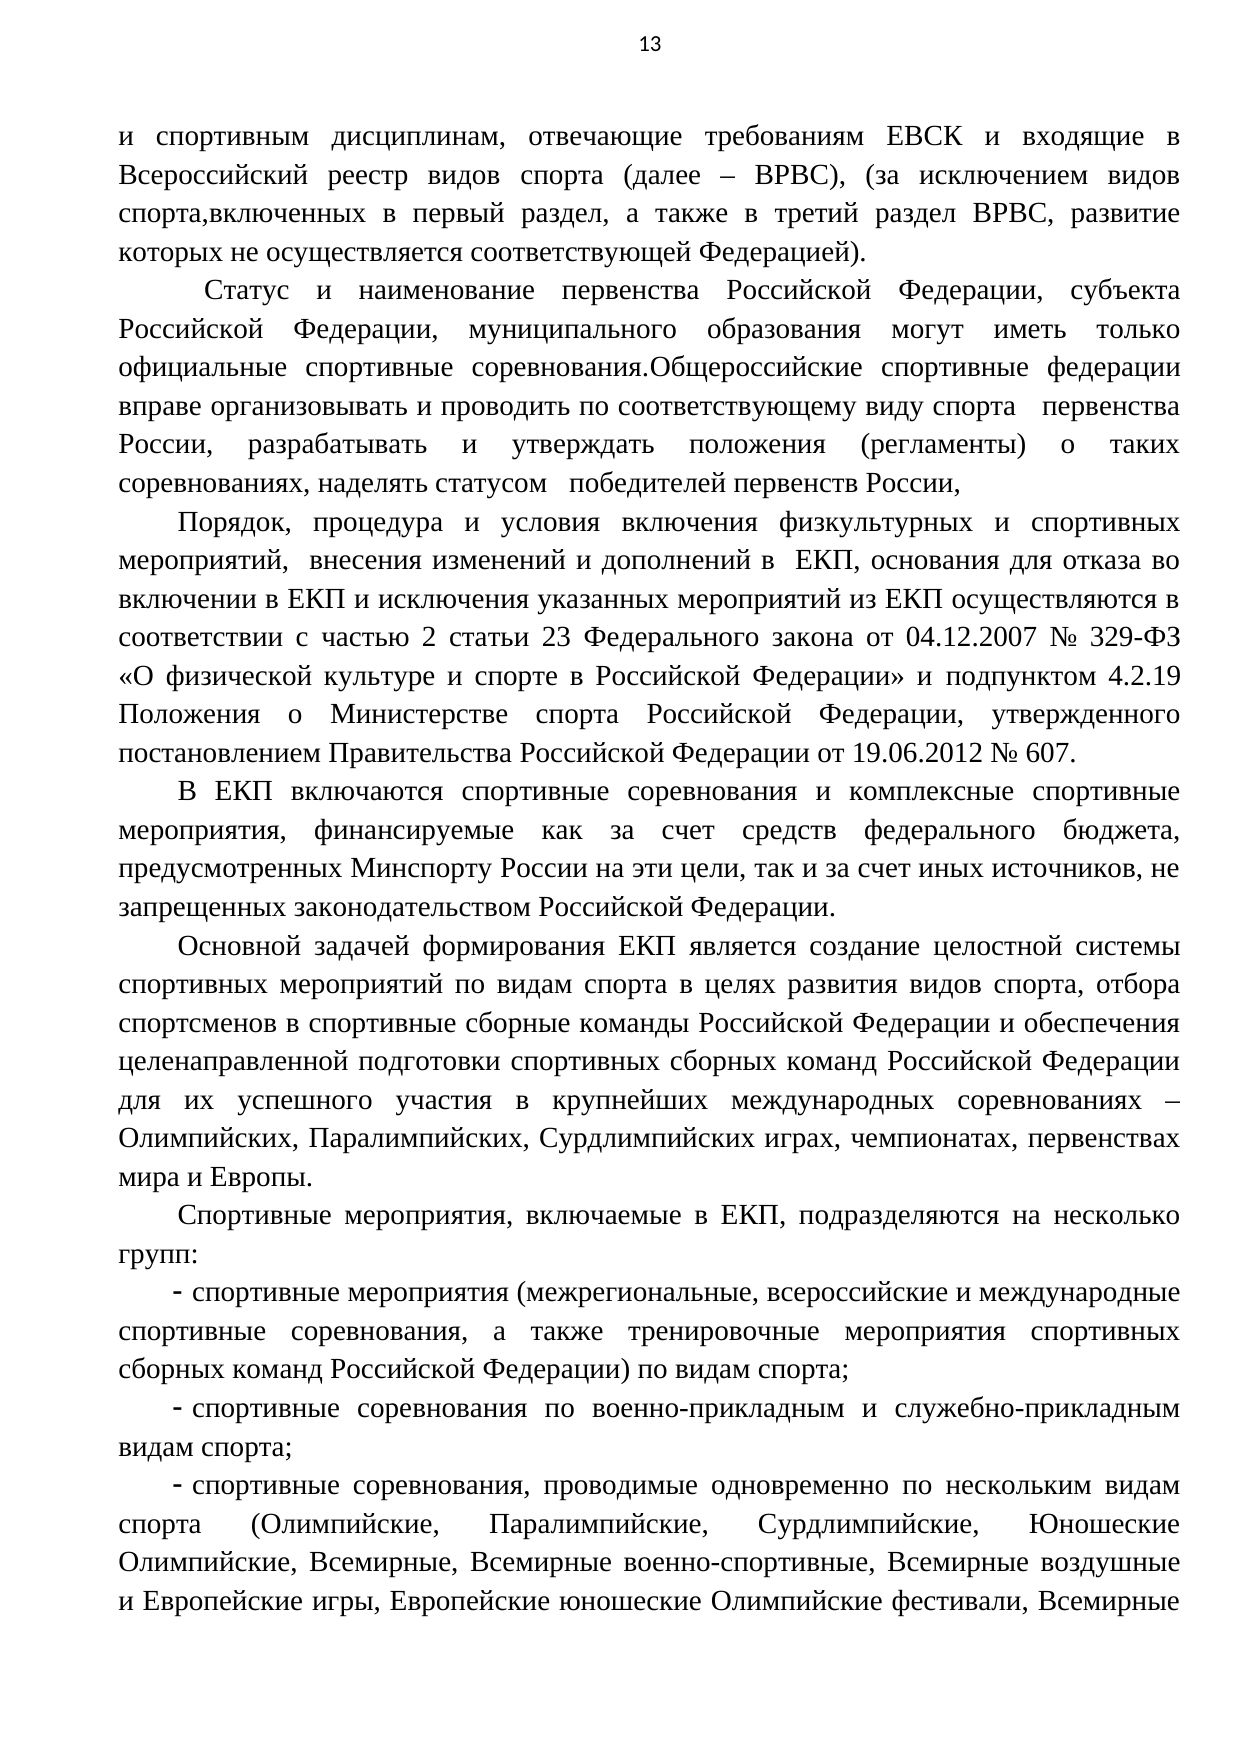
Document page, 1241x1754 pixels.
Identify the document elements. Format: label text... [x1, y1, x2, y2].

text Основной задачей формирования ЕКП является создание целостной системы спортивных мероприятий по видам спорта в целях развития видов спорта, отбора спортсменов в спортивные сборные команды Российской Федерации и обеспечения целенаправленной подготовки спортивных сборных команд Российской Федерации для их успешного участия в крупнейших международных соревнованиях – Олимпийских, Паралимпийских, Сурдлимпийских играх, чемпионатах, первенствах мира и Европы. [118, 928, 1181, 1192]
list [118, 1467, 1181, 1617]
list спортивные соревнования по военно-прикладным и служебно-прикладным видам спорта; [118, 1390, 1181, 1462]
text Порядок, процедура и условия включения физкультурных и спортивных мероприятий, внесения изменений и дополнений в ЕКП, основания для отказа во включении в ЕКП и исключения указанных мероприятий из ЕКП осуществляются в соответствии с частью 2 статьи 23 Федерального закона от 04.12.2007 № 329-ФЗ «О физической культуре и спорте в Российской Федерации» и подпунктом 4.2.19 Положения о Министерстве спорта Российской Федерации, утвержденного постановлением Правительства Российской Федерации от 19.06.2012 № 607. [118, 504, 1181, 768]
text Статус и наименование первенства Российской Федерации, субъекта Российской Федерации, муниципального образования могут иметь только официальные спортивные соревнования.Общероссийские спортивные федерации вправе организовывать и проводить по соответствующему виду спорта первенства России, разрабатывать и утверждать положения (регламенты) о таких соревнованиях, наделять статусом победителей первенств России, [118, 272, 1181, 311]
text Статус и наименование первенства Российской Федерации, субъекта Российской Федерации, муниципального образования могут иметь только официальные спортивные соревнования.Общероссийские спортивные федерации вправе организовывать и проводить по соответствующему виду спорта первенства России, разрабатывать и утверждать положения (регламенты) о таких соревнованиях, наделять статусом победителей первенств России, [118, 344, 1181, 499]
text В ЕКП включаются спортивные соревнования и комплексные спортивные мероприятия, финансируемые как за счет средств федерального бюджета, предусмотренных Минспорту России на эти цели, так и за счет иных источников, не запрещенных законодательством Российской Федерации. [118, 773, 1181, 923]
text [118, 118, 1181, 267]
list спортивные мероприятия (межрегиональные, всероссийские и международные спортивные соревнования, а также тренировочные мероприятия спортивных сборных команд Российской Федерации) по видам спорта; [118, 1274, 1181, 1385]
text Спортивные мероприятия, включаемые в ЕКП, подразделяются на несколько групп: [118, 1197, 1181, 1269]
